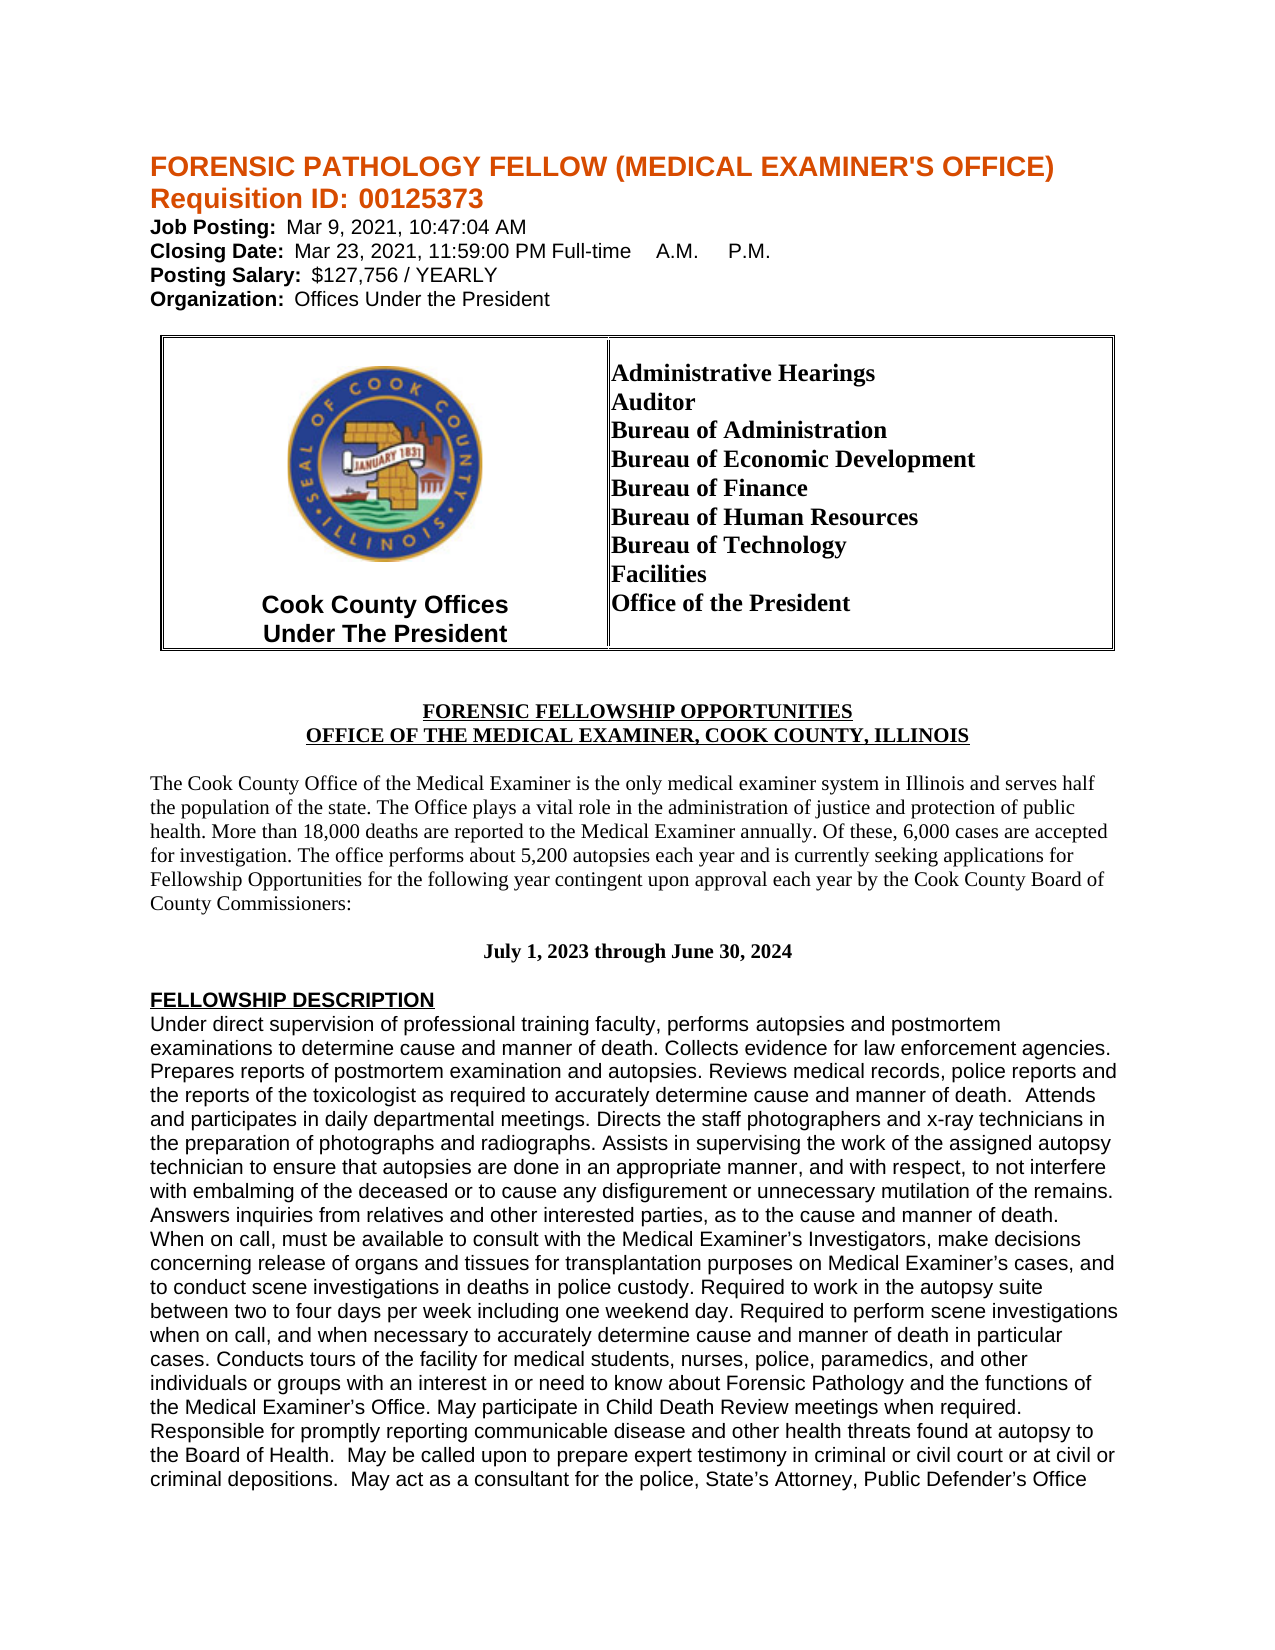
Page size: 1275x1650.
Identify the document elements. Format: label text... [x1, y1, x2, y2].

text The Cook County Office of the Medical Examiner is the only medical examiner system in Illinois and serves half the population of the state. The Office plays a vital role in the administration of justice and protection of public health. More than 18,000 deaths are reported to the Medical Examiner annually. Of these, 6,000 cases are accepted for investigation. The office performs about 5,200 autopsies each year and is currently seeking applications for Fellowship Opportunities for the following year contingent upon approval each year by the Cook County Board of County Commissioners: [150, 771, 1125, 915]
table_header Administrative Hearings Auditor Bureau of Administration Bureau of Economic Development Bureau of Finance Bureau of Human Resources Bureau of Technology Facilities Office of the President [609, 338, 1112, 648]
text OFFICE OF THE MEDICAL EXAMINER, COOK COUNTY, ILLINOIS [150, 723, 1125, 747]
picture [287, 366, 483, 562]
text Organization: Offices Under the President [150, 287, 1125, 311]
text Job Posting: Mar 9, 2021, 10:47:04 AM [150, 215, 1125, 239]
text July 1, 2023 through June 30, 2024 [150, 939, 1125, 963]
text FELLOWSHIP DESCRIPTION [150, 963, 1125, 1011]
text Requisition ID: 00125373 [150, 182, 1125, 215]
text FORENSIC FELLOWSHIP OPPORTUNITIES [150, 699, 1125, 723]
table_header Cook County Offices Under The President [164, 338, 608, 648]
text Closing Date: Mar 23, 2021, 11:59:00 PM Full-time A.M. P.M. [150, 239, 1125, 263]
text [150, 1011, 1125, 1491]
text FORENSIC PATHOLOGY FELLOW (MEDICAL EXAMINER'S OFFICE) [150, 150, 1125, 182]
text Posting Salary: $127,756 / YEARLY [150, 263, 1125, 287]
